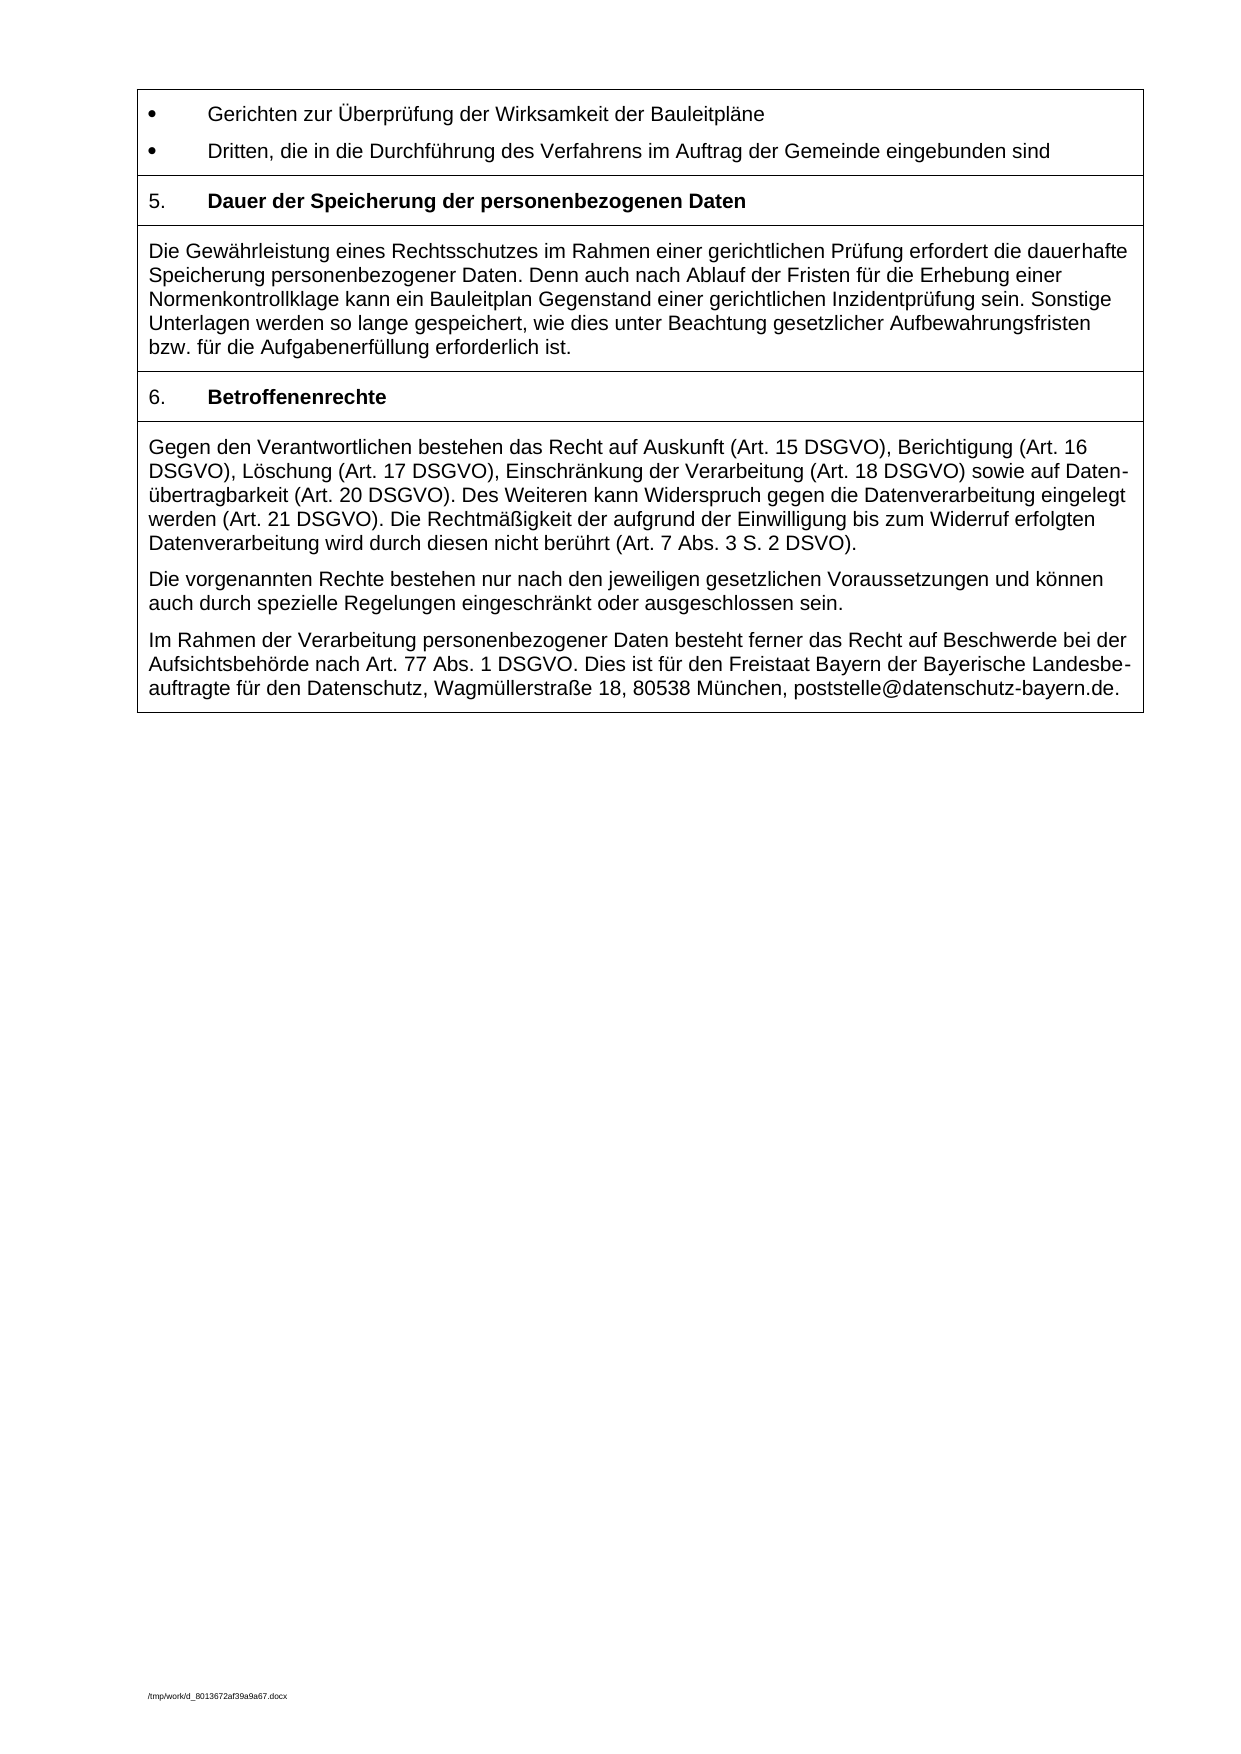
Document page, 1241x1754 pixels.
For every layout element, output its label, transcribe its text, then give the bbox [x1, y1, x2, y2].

table_cell Betroffenenrechte [138, 372, 1143, 421]
table_cell Dauer der Speicherung der personenbezogenen Daten [138, 176, 1143, 225]
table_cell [138, 90, 1143, 175]
table_cell Gegen den Verantwortlichen bestehen das Recht auf Auskunft (Art. 15 DSGVO), Berichtigung (Art. 16 DSGVO), Löschung (Art. 17 DSGVO), Einschränkung der Verarbeitung (Art. 18 DSGVO) sowie auf Datenübertragbarkeit (Art. 20 DSGVO). Des Weiteren kann Widerspruch gegen die Datenverarbeitung eingelegt werden (Art. 21 DSGVO). Die Rechtmäßigkeit der aufgrund der Einwilligung bis zum Widerruf erfolgten Datenverarbeitung wird durch diesen nicht berührt (Art. 7 Abs. 3 S. 2 DSVO). Die vorgenannten Rechte bestehen nur nach den jeweiligen gesetzlichen Voraussetzungen und können auch durch spezielle Regelungen eingeschränkt oder ausgeschlossen sein. Im Rahmen der Verarbeitung personenbezogener Daten besteht ferner das Recht auf Beschwerde bei der Aufsichtsbehörde nach Art. 77 Abs. 1 DSGVO. Dies ist für den Freistaat Bayern der Bayerische Landesbeauftragte für den Datenschutz, Wagmüllerstraße 18, 80538 München, poststelle@datenschutz-bayern.de. [138, 422, 1143, 712]
table_cell Die Gewährleistung eines Rechtsschutzes im Rahmen einer gerichtlichen Prüfung erfordert die dauerhafte Speicherung personenbezogener Daten. Denn auch nach Ablauf der Fristen für die Erhebung einer Normenkontrollklage kann ein Bauleitplan Gegenstand einer gerichtlichen Inzidentprüfung sein. Sonstige Unterlagen werden so lange gespeichert, wie dies unter Beachtung gesetzlicher Aufbewahrungsfristen bzw. für die Aufgabenerfüllung erforderlich ist. [138, 226, 1143, 371]
